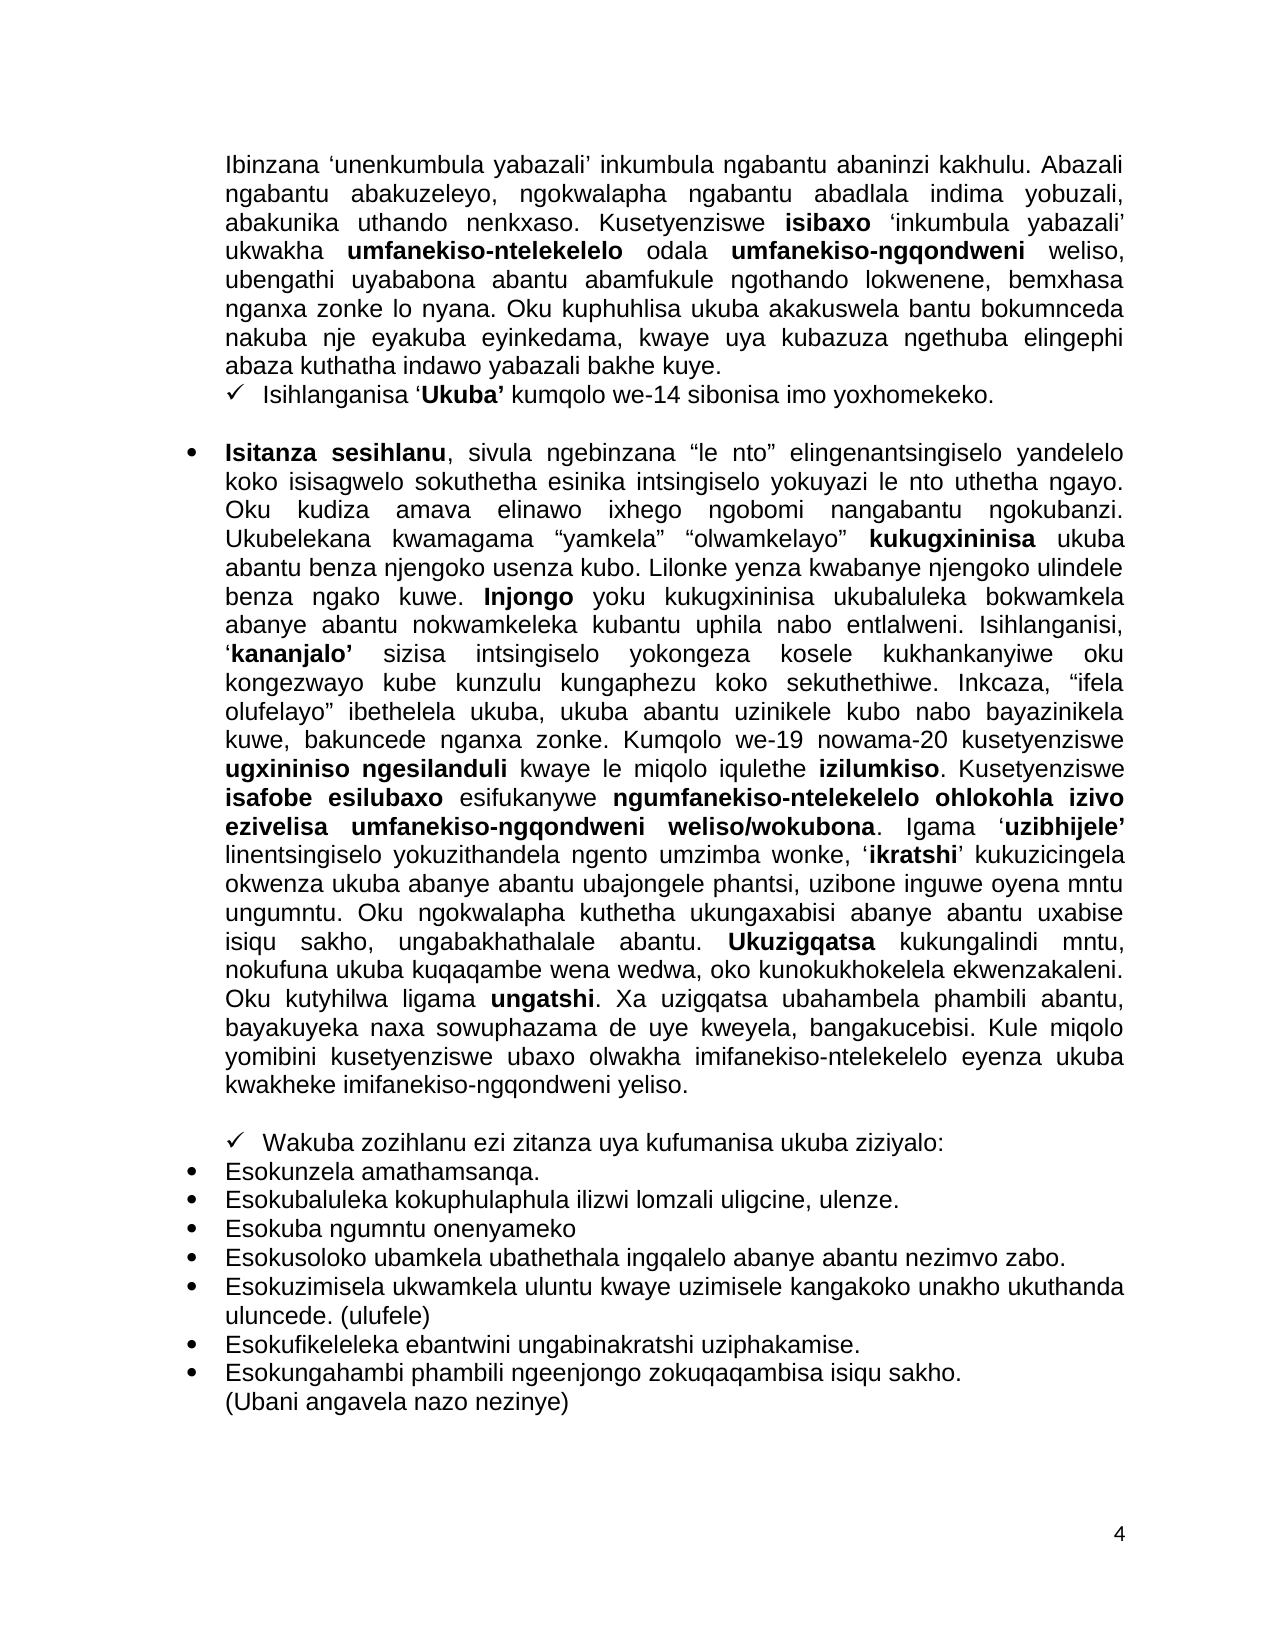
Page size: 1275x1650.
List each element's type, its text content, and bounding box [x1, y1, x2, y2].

list Esokungahambi phambili ngeenjongo zokuqaqambisa isiqu sakho. [187, 1358, 1125, 1387]
list Esokuzimisela ukwamkela uluntu kwaye uzimisele kangakoko unakho ukuthanda uluncede. (ulufele) [187, 1272, 1125, 1329]
list (Ubani angavela nazo nezinye) [225, 1387, 1125, 1416]
list Esokuba ngumntu onenyameko [187, 1214, 1125, 1243]
list Esokusoloko ubamkela ubathethala ingqalelo abanye abantu nezimvo zabo. [187, 1243, 1125, 1272]
list Esokunzela amathamsanqa. [187, 1157, 1125, 1185]
list Isitanza sesihlanu, sivula ngebinzana “le nto” elingenantsingiselo yandelelo koko isisagwelo sokuthetha esinika intsingiselo yokuyazi le nto uthetha ngayo. Oku kudiza amava elinawo ixhego ngobomi nangabantu ngokubanzi. Ukubelekana kwamagama “yamkela” “olwamkelayo” kukugxininisa ukuba abantu benza njengoko usenza kubo. Lilonke yenza kwabanye njengoko ulindele benza ngako kuwe. Injongo yoku kukugxininisa ukubaluleka bokwamkela abanye abantu nokwamkeleka kubantu uphila nabo entlalweni. Isihlanganisi, ‘kananjalo’ sizisa intsingiselo yokongeza kosele kukhankanyiwe oku kongezwayo kube kunzulu kungaphezu koko sekuthethiwe. Inkcaza, “ifela olufelayo” ibethelela ukuba, ukuba abantu uzinikele kubo nabo bayazinikela kuwe, bakuncede nganxa zonke. Kumqolo we-19 nowama-20 kusetyenziswe ugxininiso ngesilanduli kwaye le miqolo iqulethe izilumkiso. Kusetyenziswe isafobe esilubaxo esifukanywe ngumfanekiso-ntelekelelo ohlokohla izivo ezivelisa umfanekiso-ngqondweni weliso/wokubona. Igama ‘uzibhijele’ linentsingiselo yokuzithandela ngento umzimba wonke, ‘ikratshi’ kukuzicingela okwenza ukuba abanye abantu ubajongele phantsi, uzibone inguwe oyena mntu ungumntu. Oku ngokwalapha kuthetha ukungaxabisi abanye abantu uxabise isiqu sakho, ungabakhathalale abantu. Ukuzigqatsa kukungalindi mntu, nokufuna ukuba kuqaqambe wena wedwa, oko kunokukhokelela ekwenzakaleni. Oku kutyhilwa ligama ungatshi. Xa uzigqatsa ubahambela phambili abantu, bayakuyeka naxa sowuphazama de uye kweyela, bangakucebisi. Kule miqolo yomibini kusetyenziswe ubaxo olwakha imifanekiso-ntelekelelo eyenza ukuba kwakheke imifanekiso-ngqondweni yeliso. [187, 438, 1125, 1099]
list Esokufikeleleka ebantwini ungabinakratshi uziphakamise. [187, 1329, 1125, 1358]
list Wakuba zozihlanu ezi zitanza uya kufumanisa ukuba ziziyalo: [225, 1128, 1125, 1157]
list Isihlanganisa ‘Ukuba’ kumqolo we-14 sibonisa imo yoxhomekeko. [225, 380, 1125, 409]
list Esokubaluleka kokuphulaphula ilizwi lomzali uligcine, ulenze. [187, 1185, 1125, 1214]
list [225, 150, 1125, 380]
